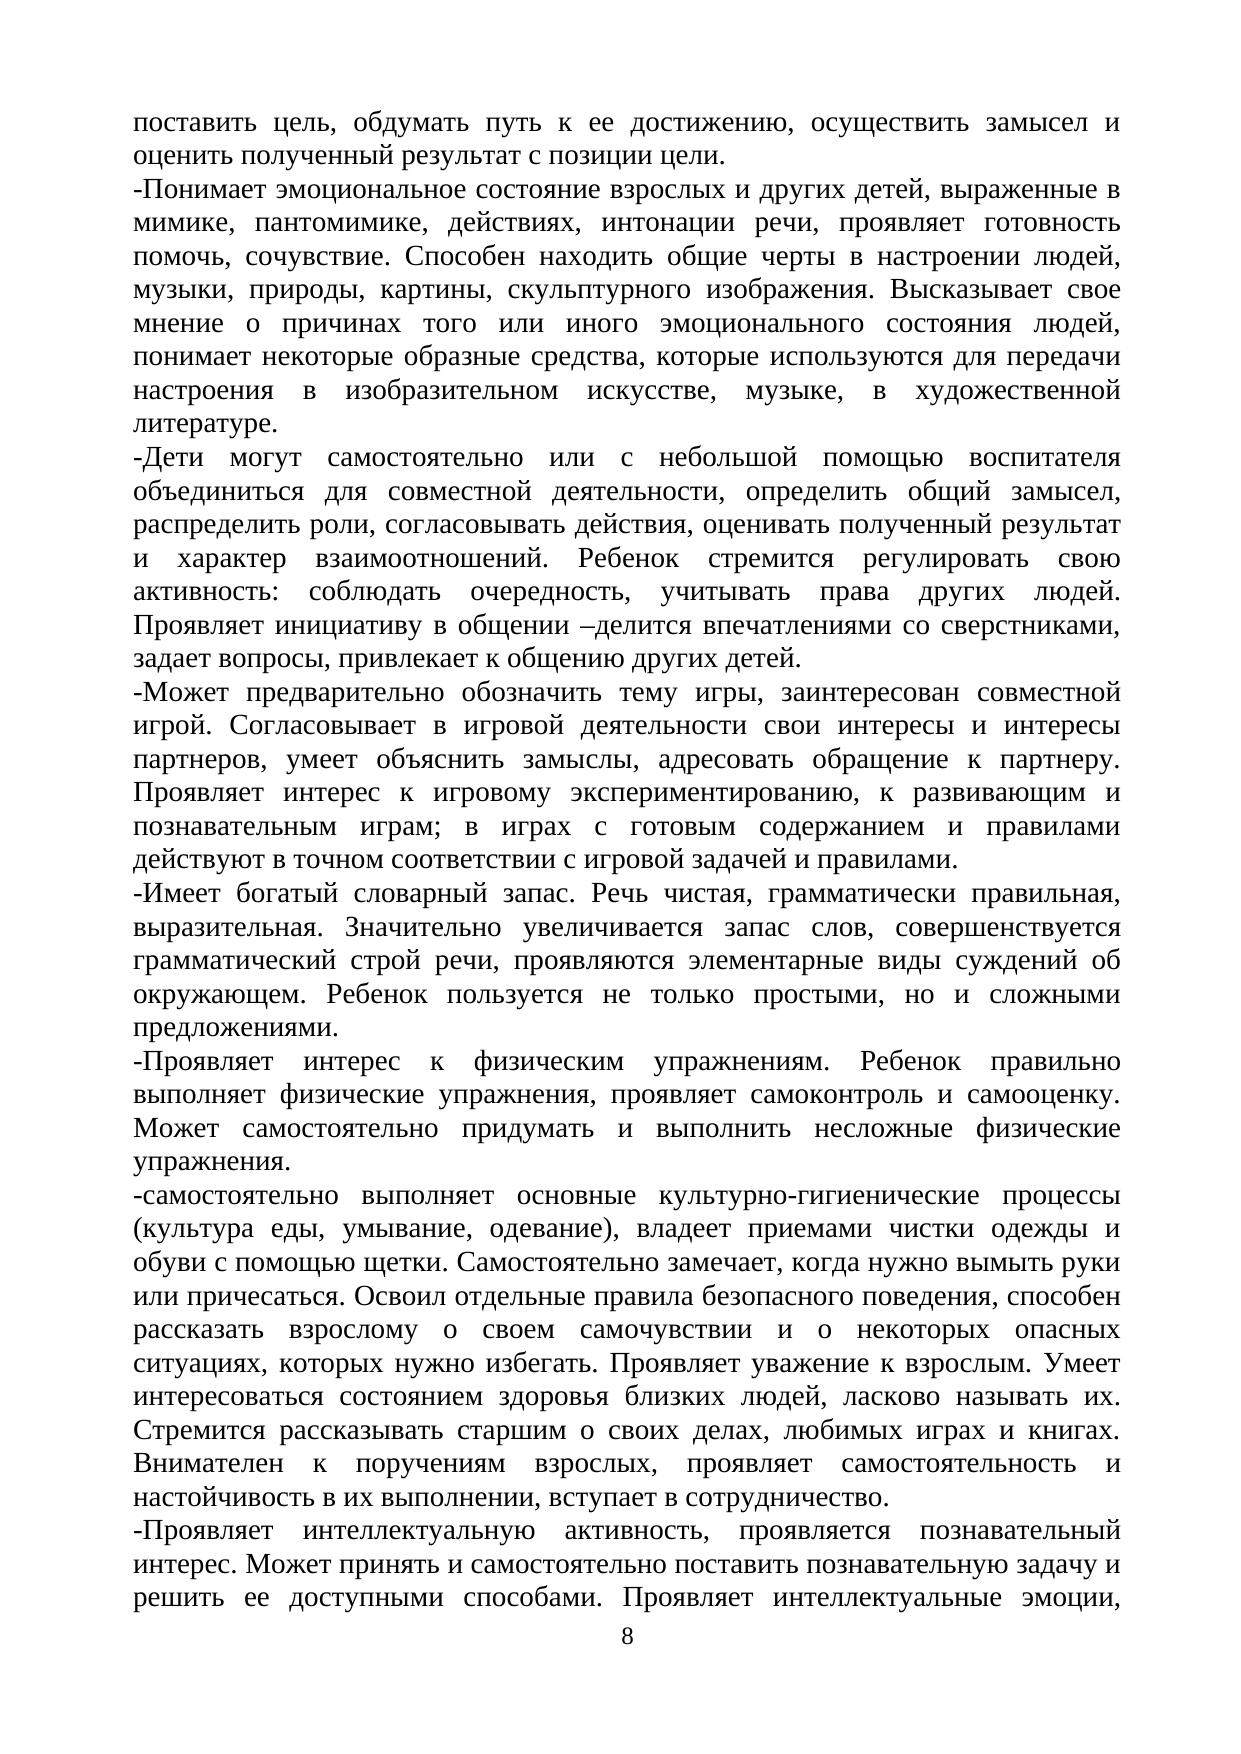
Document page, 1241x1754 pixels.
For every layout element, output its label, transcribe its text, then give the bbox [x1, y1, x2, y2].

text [133, 104, 1122, 171]
text -самостоятельно выполняет основные культурно-гигиенические процессы (культура еды, умывание, одевание), владеет приемами чистки одежды и обуви с помощью щетки. Самостоятельно замечает, когда нужно вымыть руки или причесаться. Освоил отдельные правила безопасного поведения, способен рассказать взрослому о своем самочувствии и о некоторых опасных ситуациях, которых нужно избегать. Проявляет уважение к взрослым. Умеет интересоваться состоянием здоровья близких людей, ласково называть их. Стремится рассказывать старшим о своих делах, любимых играх и книгах. Внимателен к поручениям взрослых, проявляет самостоятельность и настойчивость в их выполнении, вступает в сотрудничество. [133, 1177, 1122, 1512]
text -Проявляет интерес к физическим упражнениям. Ребенок правильно выполняет физические упражнения, проявляет самоконтроль и самооценку. Может самостоятельно придумать и выполнить несложные физические упражнения. [133, 1043, 1122, 1177]
text -Имеет богатый словарный запас. Речь чистая, грамматически правильная, выразительная. Значительно увеличивается запас слов, совершенствуется грамматический строй речи, проявляются элементарные виды суждений об окружающем. Ребенок пользуется не только простыми, но и сложными предложениями. [133, 875, 1122, 1043]
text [133, 1512, 1122, 1613]
text -Понимает эмоциональное состояние взрослых и других детей, выраженные в мимике, пантомимике, действиях, интонации речи, проявляет готовность помочь, сочувствие. Способен находить общие черты в настроении людей, музыки, природы, картины, скульптурного изображения. Высказывает свое мнение о причинах того или иного эмоционального состояния людей, понимает некоторые образные средства, которые используются для передачи настроения в изобразительном искусстве, музыке, в художественной литературе. [133, 171, 1122, 439]
text -Дети могут самостоятельно или с небольшой помощью воспитателя объединиться для совместной деятельности, определить общий замысел, распределить роли, согласовывать действия, оценивать полученный результат и характер взаимоотношений. Ребенок стремится регулировать свою активность: соблюдать очередность, учитывать права других людей. Проявляет инициативу в общении –делится впечатлениями со сверстниками, задает вопросы, привлекает к общению других детей. [133, 439, 1122, 674]
text -Может предварительно обозначить тему игры, заинтересован совместной игрой. Согласовывает в игровой деятельности свои интересы и интересы партнеров, умеет объяснить замыслы, адресовать обращение к партнеру. Проявляет интерес к игровому экспериментированию, к развивающим и познавательным играм; в играх с готовым содержанием и правилами действуют в точном соответствии с игровой задачей и правилами. [133, 674, 1122, 875]
